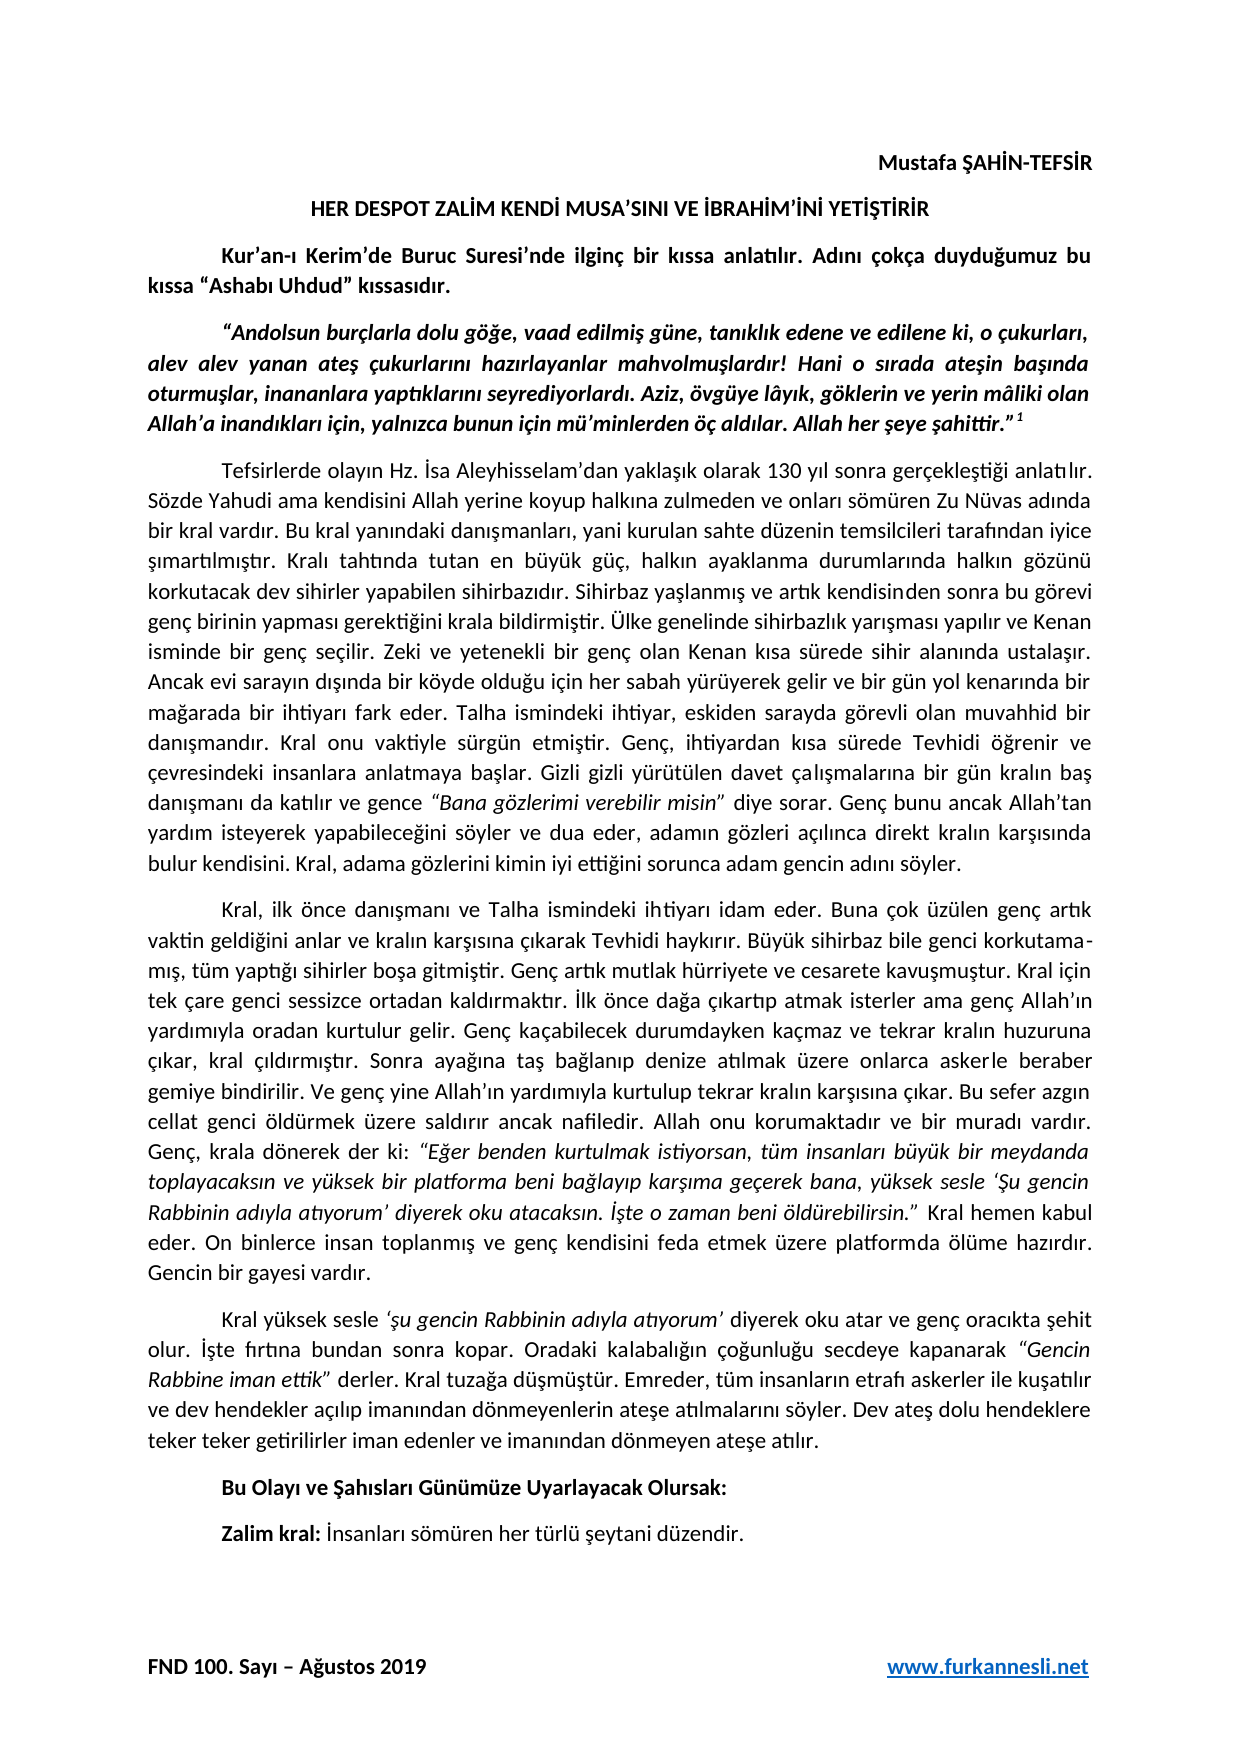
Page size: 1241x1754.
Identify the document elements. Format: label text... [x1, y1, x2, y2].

text Kral, ilk önce danışmanı ve Talha ismindeki ihtiyarı idam eder. Buna çok üzülen genç artık vaktin geldiğini anlar ve kralın karşısına çıkarak Tevhidi haykırır. Büyük sihirbaz bile genci korkutamamış, tüm yaptığı sihirler boşa gitmiştir. Genç artık mutlak hürriyete ve cesarete kavuşmuştur. Kral için tek çare genci sessizce ortadan kaldırmaktır. İlk önce dağa çıkartıp atmak isterler ama genç Allah’ın yardımıyla oradan kurtulur gelir. Genç kaçabilecek durumdayken kaçmaz ve tekrar kralın huzuruna çıkar, kral çıldırmıştır. Sonra ayağına taş bağlanıp denize atılmak üzere onlarca askerle beraber gemiye bindirilir. Ve genç yine Allah’ın yardımıyla kurtulup tekrar kralın karşısına çıkar. Bu sefer azgın cellat genci öldürmek üzere saldırır ancak nafiledir. Allah onu korumaktadır ve bir muradı vardır. Genç, krala dönerek der ki: “Eğer benden kurtulmak istiyorsan, tüm insanları büyük bir meydanda toplayacaksın ve yüksek bir platforma beni bağlayıp karşıma geçerek bana, yüksek sesle ‘Şu gencin Rabbinin adıyla atıyorum’ diyerek oku atacaksın. İşte o zaman beni öldürebilirsin.” Kral hemen kabul eder. On binlerce insan toplanmış ve genç kendisini feda etmek üzere platformda ölüme hazırdır. Gencin bir gayesi vardır. [148, 896, 1093, 1286]
text HER DESPOT ZALİM KENDİ MUSA’SINI VE İBRAHİM’İNİ YETİŞTİRİR [148, 194, 1093, 222]
text Zalim kral: İnsanları sömüren her türlü şeytani düzendir. [148, 1519, 1093, 1547]
text Tefsirlerde olayın Hz. İsa Aleyhisselam’dan yaklaşık olarak 130 yıl sonra gerçekleştiği anlatılır. Sözde Yahudi ama kendisini Allah yerine koyup halkına zulmeden ve onları sömüren Zu Nüvas adında bir kral vardır. Bu kral yanındaki danışmanları, yani kurulan sahte düzenin temsilcileri tarafından iyice şımartılmıştır. Kralı tahtında tutan en büyük güç, halkın ayaklanma durumlarında halkın gözünü korkutacak dev sihirler yapabilen sihirbazıdır. Sihirbaz yaşlanmış ve artık kendisinden sonra bu görevi genç birinin yapması gerektiğini krala bildirmiştir. Ülke genelinde sihirbazlık yarışması yapılır ve Kenan isminde bir genç seçilir. Zeki ve yetenekli bir genç olan Kenan kısa sürede sihir alanında ustalaşır. Ancak evi sarayın dışında bir köyde olduğu için her sabah yürüyerek gelir ve bir gün yol kenarında bir mağarada bir ihtiyarı fark eder. Talha ismindeki ihtiyar, eskiden sarayda görevli olan muvahhid bir danışmandır. Kral onu vaktiyle sürgün etmiştir. Genç, ihtiyardan kısa sürede Tevhidi öğrenir ve çevresindeki insanlara anlatmaya başlar. Gizli gizli yürütülen davet çalışmalarına bir gün kralın baş danışmanı da katılır ve gence “Bana gözlerimi verebilir misin” diye sorar. Genç bunu ancak Allah’tan yardım isteyerek yapabileceğini söyler ve dua eder, adamın gözleri açılınca direkt kralın karşısında bulur kendisini. Kral, adama gözlerini kimin iyi ettiğini sorunca adam gencin adını söyler. [148, 456, 1093, 877]
text Mustafa ŞAHİN-TEFSİR [148, 148, 1093, 176]
text “Andolsun burçlarla dolu göğe, vaad edilmiş güne, tanıklık edene ve edilene ki, o çukurları, alev alev yanan ateş çukurlarını hazırlayanlar mahvolmuşlardır! Hani o sırada ateşin başında oturmuşlar, inananlara yaptıklarını seyrediyorlardı. Aziz, övgüye lâyık, göklerin ve yerin mâliki olan Allah’a inandıkları için, yalnızca bunun için mü’minlerden öç aldılar. Allah her şeye şahittir.”1 [148, 318, 1093, 437]
text Bu Olayı ve Şahısları Günümüze Uyarlayacak Olursak: [148, 1473, 1093, 1501]
text Kur’an-ı Kerim’de Buruc Suresi’nde ilginç bir kıssa anlatılır. Adını çokça duyduğumuz bu kıssa “Ashabı Uhdud” kıssasıdır. [148, 241, 1093, 299]
text Kral yüksek sesle ‘şu gencin Rabbinin adıyla atıyorum’ diyerek oku atar ve genç oracıkta şehit olur. İşte fırtına bundan sonra kopar. Oradaki kalabalığın çoğunluğu secdeye kapanarak “Gencin Rabbine iman ettik” derler. Kral tuzağa düşmüştür. Emreder, tüm insanların etrafı askerler ile kuşatılır ve dev hendekler açılıp imanından dönmeyenlerin ateşe atılmalarını söyler. Dev ateş dolu hendeklere teker teker getirilirler iman edenler ve imanından dönmeyen ateşe atılır. [148, 1305, 1093, 1454]
